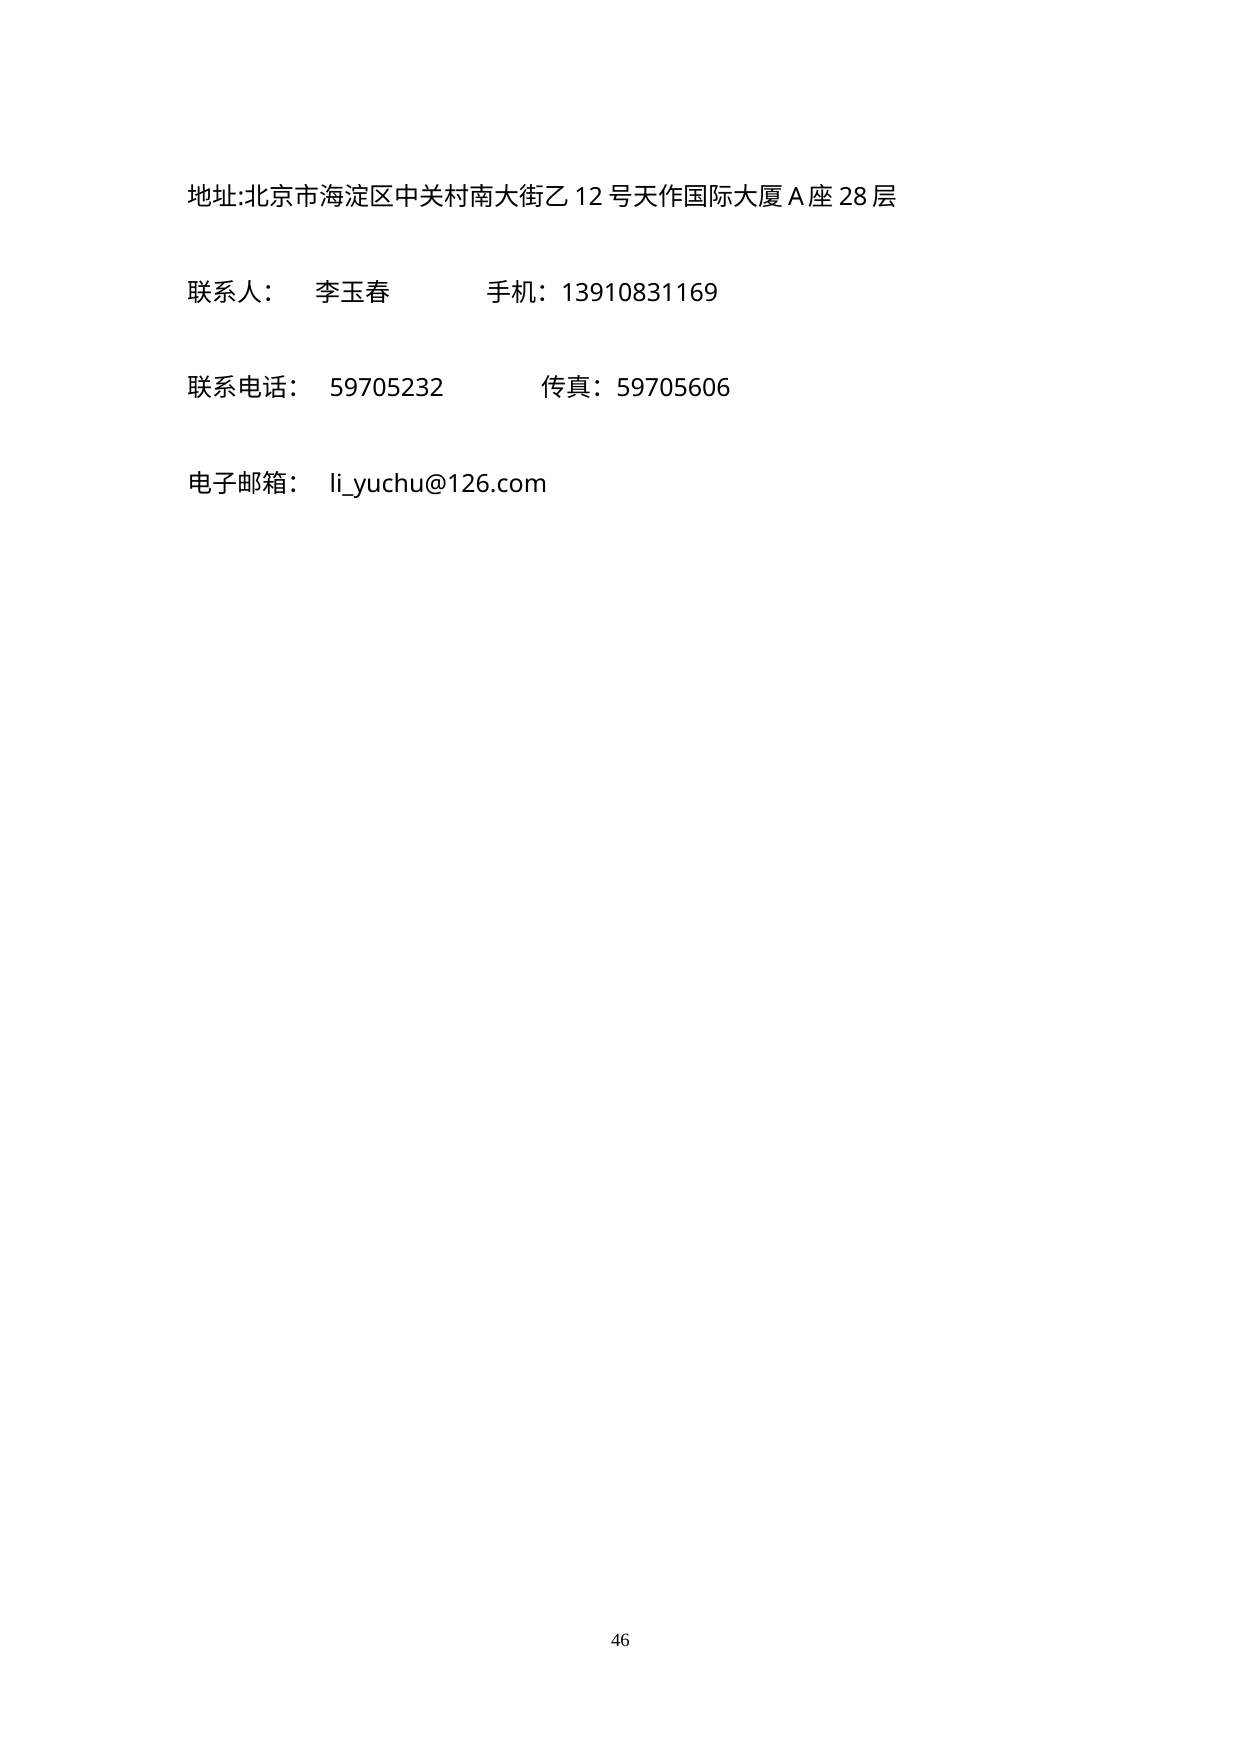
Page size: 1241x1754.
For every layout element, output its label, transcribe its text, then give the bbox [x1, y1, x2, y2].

text 联系人： 李玉春 手机：13910831169 [187, 258, 1053, 323]
text 地址:北京市海淀区中关村南大街乙12号天作国际大厦A座28层 [187, 162, 1053, 227]
text 联系电话： 59705232 传真：59705606 [187, 353, 1053, 418]
text 电子邮箱： li_yuchu@126.com [187, 449, 1053, 514]
